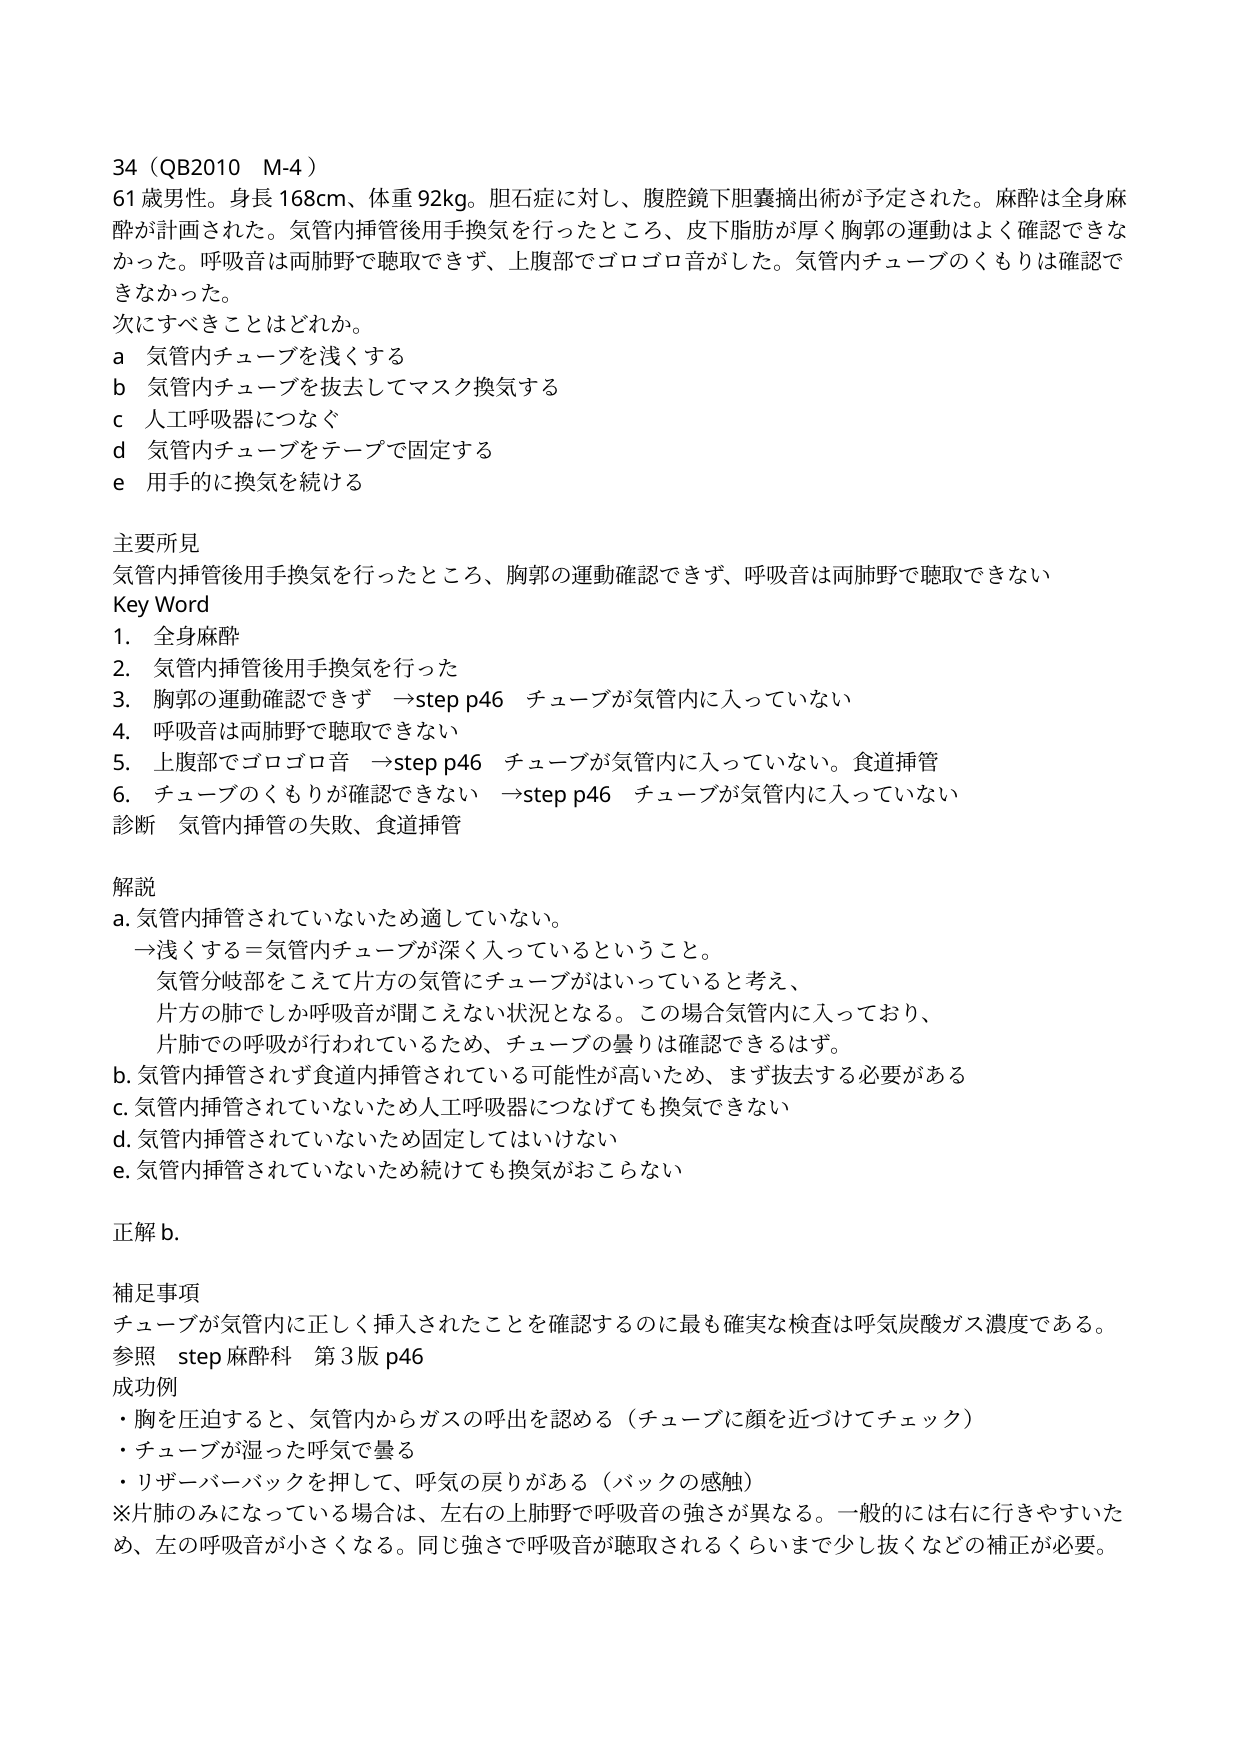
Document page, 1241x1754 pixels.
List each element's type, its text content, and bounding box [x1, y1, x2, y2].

text d 気管内チューブをテープで固定する [112, 434, 1128, 465]
list 胸郭の運動確認できず →step p46 チューブが気管内に入っていない [112, 682, 1128, 714]
text 成功例 [112, 1371, 1128, 1402]
text c. 気管内挿管されていないため人工呼吸器につなげても換気できない [112, 1090, 1128, 1122]
list 全身麻酔 [112, 619, 1128, 651]
text チューブが気管内に正しく挿入されたことを確認するのに最も確実な検査は呼気炭酸ガス濃度である。 [112, 1308, 1128, 1339]
text 参照 step麻酔科 第３版 p46 [112, 1339, 1128, 1371]
text 次にすべきことはどれか。 [112, 307, 1128, 339]
text d. 気管内挿管されていないため固定してはいけない [112, 1122, 1128, 1153]
text e. 気管内挿管されていないため続けても換気がおこらない [112, 1153, 1128, 1185]
text 解説 [112, 870, 1128, 901]
text a. 気管内挿管されていないため適していない。 [112, 901, 1128, 933]
text b. 気管内挿管されず食道内挿管されている可能性が高いため、まず抜去する必要がある [112, 1059, 1128, 1090]
text 34（QB2010 M-4 ） [112, 150, 1128, 182]
text 61歳男性。身長168cm、体重92kg。胆石症に対し、腹腔鏡下胆嚢摘出術が予定された。麻酔は全身麻酔が計画された。気管内挿管後用手換気を行ったところ、皮下脂肪が厚く胸郭の運動はよく確認できなかった。呼吸音は両肺野で聴取できず、上腹部でゴロゴロ音がした。気管内チューブのくもりは確認できなかった。 [112, 182, 1128, 307]
text 気管分岐部をこえて片方の気管にチューブがはいっていると考え、 [112, 964, 1128, 996]
text 片方の肺でしか呼吸音が聞こえない状況となる。この場合気管内に入っており、 [156, 996, 1128, 1027]
text 診断 気管内挿管の失敗、食道挿管 [112, 809, 1128, 840]
list チューブのくもりが確認できない →step p46 チューブが気管内に入っていない [112, 777, 1128, 809]
text →浅くする＝気管内チューブが深く入っているということ。 [112, 933, 1128, 964]
text Key Word [112, 589, 1128, 619]
text 気管内挿管後用手換気を行ったところ、胸郭の運動確認できず、呼吸音は両肺野で聴取できない [112, 558, 1128, 589]
list 上腹部でゴロゴロ音 →step p46 チューブが気管内に入っていない。食道挿管 [112, 746, 1128, 777]
text a 気管内チューブを浅くする [112, 339, 1128, 371]
text 片肺での呼吸が行われているため、チューブの曇りは確認できるはず。 [156, 1027, 1128, 1059]
text ・胸を圧迫すると、気管内からガスの呼出を認める（チューブに顔を近づけてチェック） [112, 1402, 1128, 1433]
text ・リザーバーバックを押して、呼気の戻りがある（バックの感触） [112, 1465, 1128, 1496]
list 呼吸音は両肺野で聴取できない [112, 714, 1128, 746]
text ・チューブが湿った呼気で曇る [112, 1433, 1128, 1465]
text ※片肺のみになっている場合は、左右の上肺野で呼吸音の強さが異なる。一般的には右に行きやすいため、左の呼吸音が小さくなる。同じ強さで呼吸音が聴取されるくらいまで少し抜くなどの補正が必要。 [112, 1496, 1128, 1559]
text c 人工呼吸器につなぐ [112, 402, 1128, 434]
text 主要所見 [112, 527, 1128, 558]
text 補足事項 [112, 1276, 1128, 1308]
text 正解b. [112, 1215, 1128, 1246]
list 気管内挿管後用手換気を行った [112, 651, 1128, 682]
text e 用手的に換気を続ける [112, 465, 1128, 497]
text b 気管内チューブを抜去してマスク換気する [112, 371, 1128, 402]
